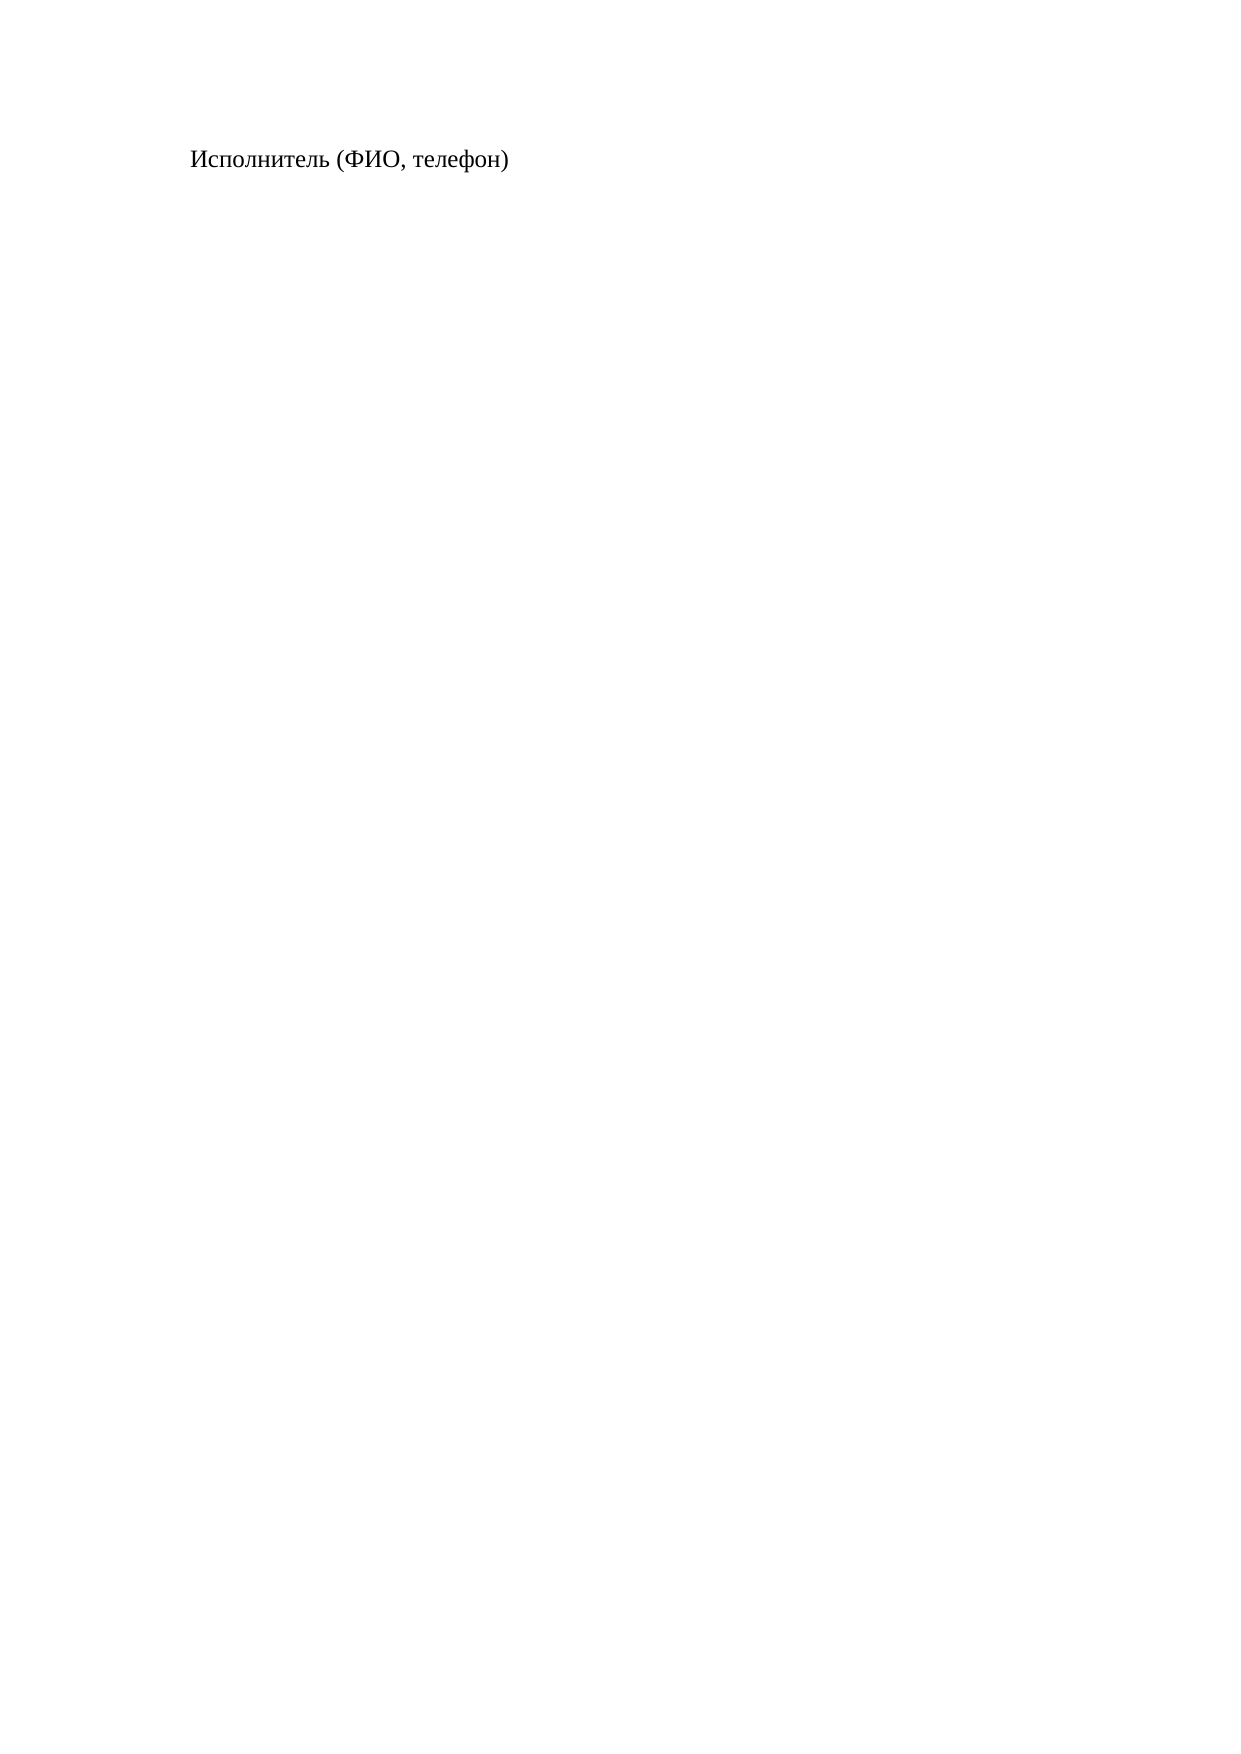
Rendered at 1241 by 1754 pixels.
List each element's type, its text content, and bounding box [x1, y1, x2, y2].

text Исполнитель (ФИО, телефон) [177, 144, 1181, 173]
